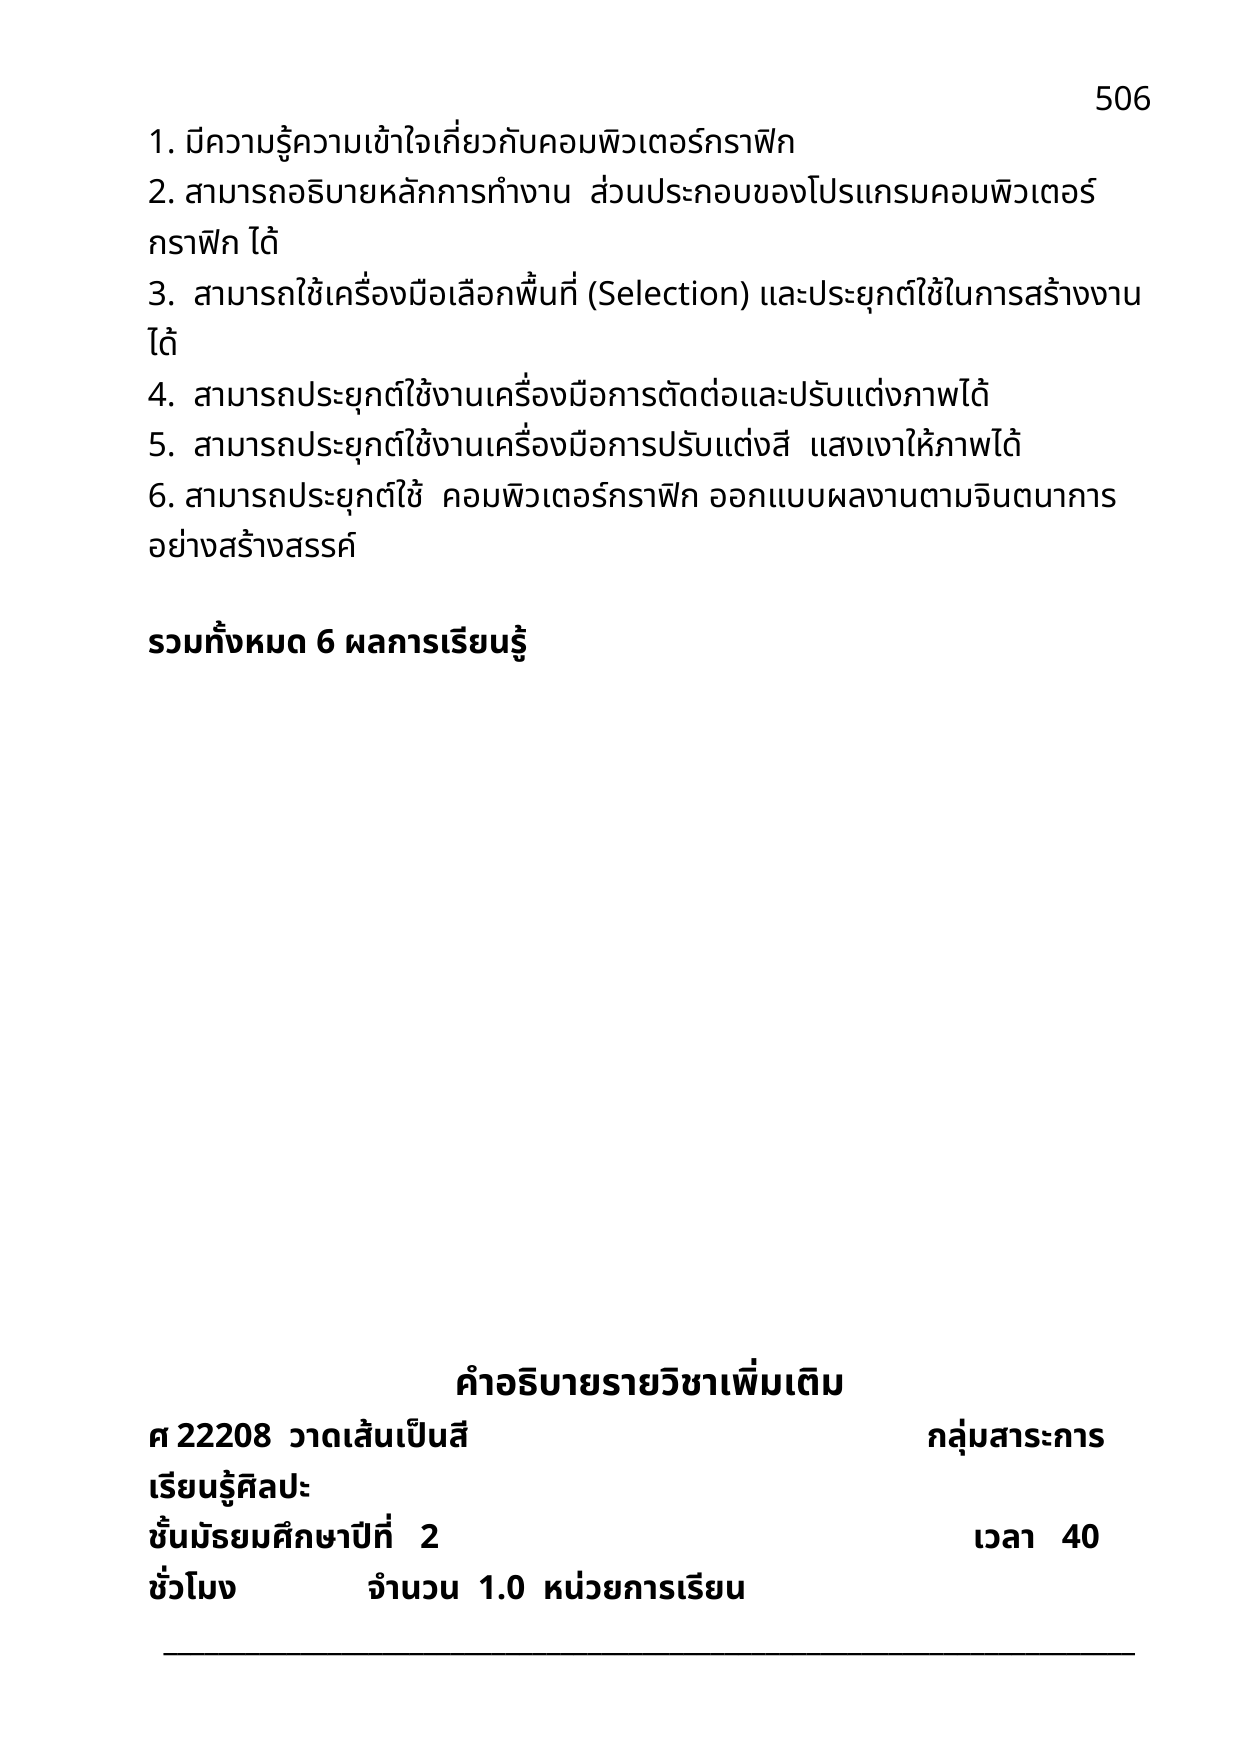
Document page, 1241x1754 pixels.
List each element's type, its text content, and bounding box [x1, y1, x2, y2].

text 3. สามารถใช้เครื่องมือเลือกพื้นที่ (Selection) และประยุกต์ใช้ในการสร้างงานได้ [148, 269, 1152, 370]
text ชั้นมัธยมศึกษาปีที่ 2 เวลา 40 ชั่วโมง จำนวน 1.0 หน่วยการเรียน [148, 1513, 1152, 1614]
text 2. สามารถอธิบายหลักการทำงาน ส่วนประกอบของโปรแกรมคอมพิวเตอร์กราฟิก ได้ [148, 168, 1152, 269]
text 1. มีความรู้ความเข้าใจเกี่ยวกับคอมพิวเตอร์กราฟิก [148, 118, 1152, 168]
text 4. สามารถประยุกต์ใช้งานเครื่องมือการตัดต่อและปรับแต่งภาพได้ [148, 370, 1152, 421]
text คำอธิบายรายวิชาเพิ่มเติม [148, 1356, 1152, 1412]
text _______________________________________________________________________ [148, 1614, 1152, 1660]
text ศ22208 วาดเส้นเป็นสี กลุ่มสาระการเรียนรู้ศิลปะ [148, 1412, 1152, 1513]
text รวมทั้งหมด 6 ผลการเรียนรู้ [148, 618, 1152, 669]
text 6. สามารถประยุกต์ใช้ คอมพิวเตอร์กราฟิก ออกแบบผลงานตามจินตนาการอย่างสร้างสรรค์ [148, 472, 1152, 573]
text 5. สามารถประยุกต์ใช้งานเครื่องมือการปรับแต่งสี แสงเงาให้ภาพได้ [148, 421, 1152, 472]
